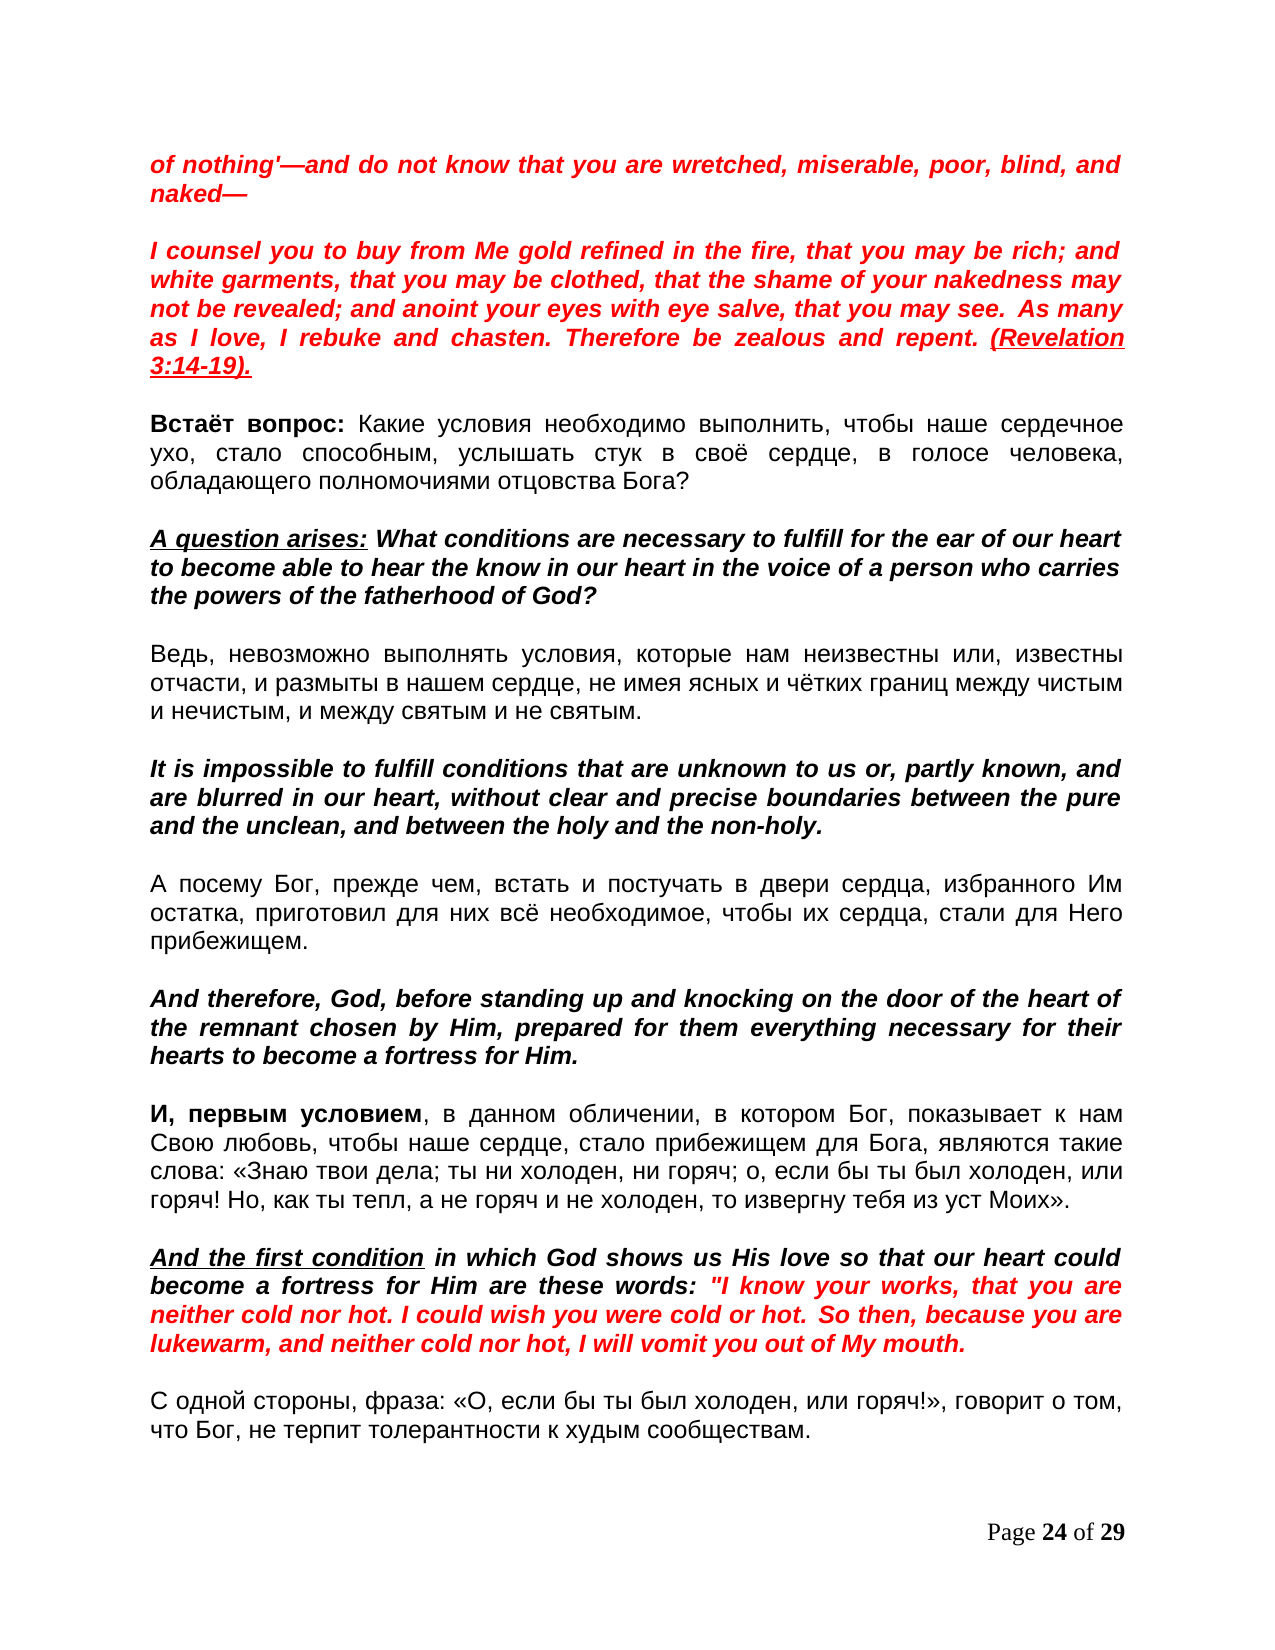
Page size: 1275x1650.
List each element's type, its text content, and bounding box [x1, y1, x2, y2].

text С одной стороны, фраза: «О, если бы ты был холоден, или горяч!», говорит о том, что Бог, не терпит толерантности к худым сообществам. [150, 1386, 1125, 1444]
text Ведь, невозможно выполнять условия, которые нам неизвестны или, известны отчасти, и размыты в нашем сердце, не имея ясных и чётких границ между чистым и нечистым, и между святым и не святым. [150, 639, 1125, 725]
text A question arises: What conditions are necessary to fulfill for the ear of our heart to become able to hear the know in our heart in the voice of a person who carries the powers of the fatherhood of God? [150, 524, 1125, 610]
text It is impossible to fulfill conditions that are unknown to us or, partly known, and are blurred in our heart, without clear and precise boundaries between the pure and the unclean, and between the holy and the non-holy. [150, 754, 1125, 840]
text И, первым условием, в данном обличении, в котором Бог, показывает к нам Свою любовь, чтобы наше сердце, стало прибежищем для Бога, являются такие слова: «Знаю твои дела; ты ни холоден, ни горяч; о, если бы ты был холоден, или горяч! Но, как ты тепл, а не горяч и не холоден, то извергну тебя из уст Моих». [150, 1099, 1125, 1214]
text And therefore, God, before standing up and knocking on the door of the heart of the remnant chosen by Him, prepared for them everything necessary for their hearts to become a fortress for Him. [150, 984, 1125, 1070]
text And the first condition in which God shows us His love so that our heart could become a fortress for Him are these words: "I know your works, that you are neither cold nor hot. I could wish you were cold or hot. So then, because you are lukewarm, and neither cold nor hot, I will vomit you out of My mouth. [150, 1242, 1125, 1357]
text I counsel you to buy from Me gold refined in the fire, that you may be rich; and white garments, that you may be clothed, that the shame of your nakedness may not be revealed; and anoint your eyes with eye salve, that you may see. As many as I love, I rebuke and chasten. Therefore be zealous and repent. (Revelation 3:14-19). [150, 236, 1125, 380]
text А посему Бог, прежде чем, встать и постучать в двери сердца, избранного Им остатка, приготовил для них всё необходимое, чтобы их сердца, стали для Него прибежищем. [150, 869, 1125, 955]
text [150, 150, 1125, 207]
text Встаёт вопрос: Какие условия необходимо выполнить, чтобы наше сердечное ухо, стало способным, услышать стук в своё сердце, в голосе человека, обладающего полномочиями отцовства Бога? [150, 409, 1125, 495]
